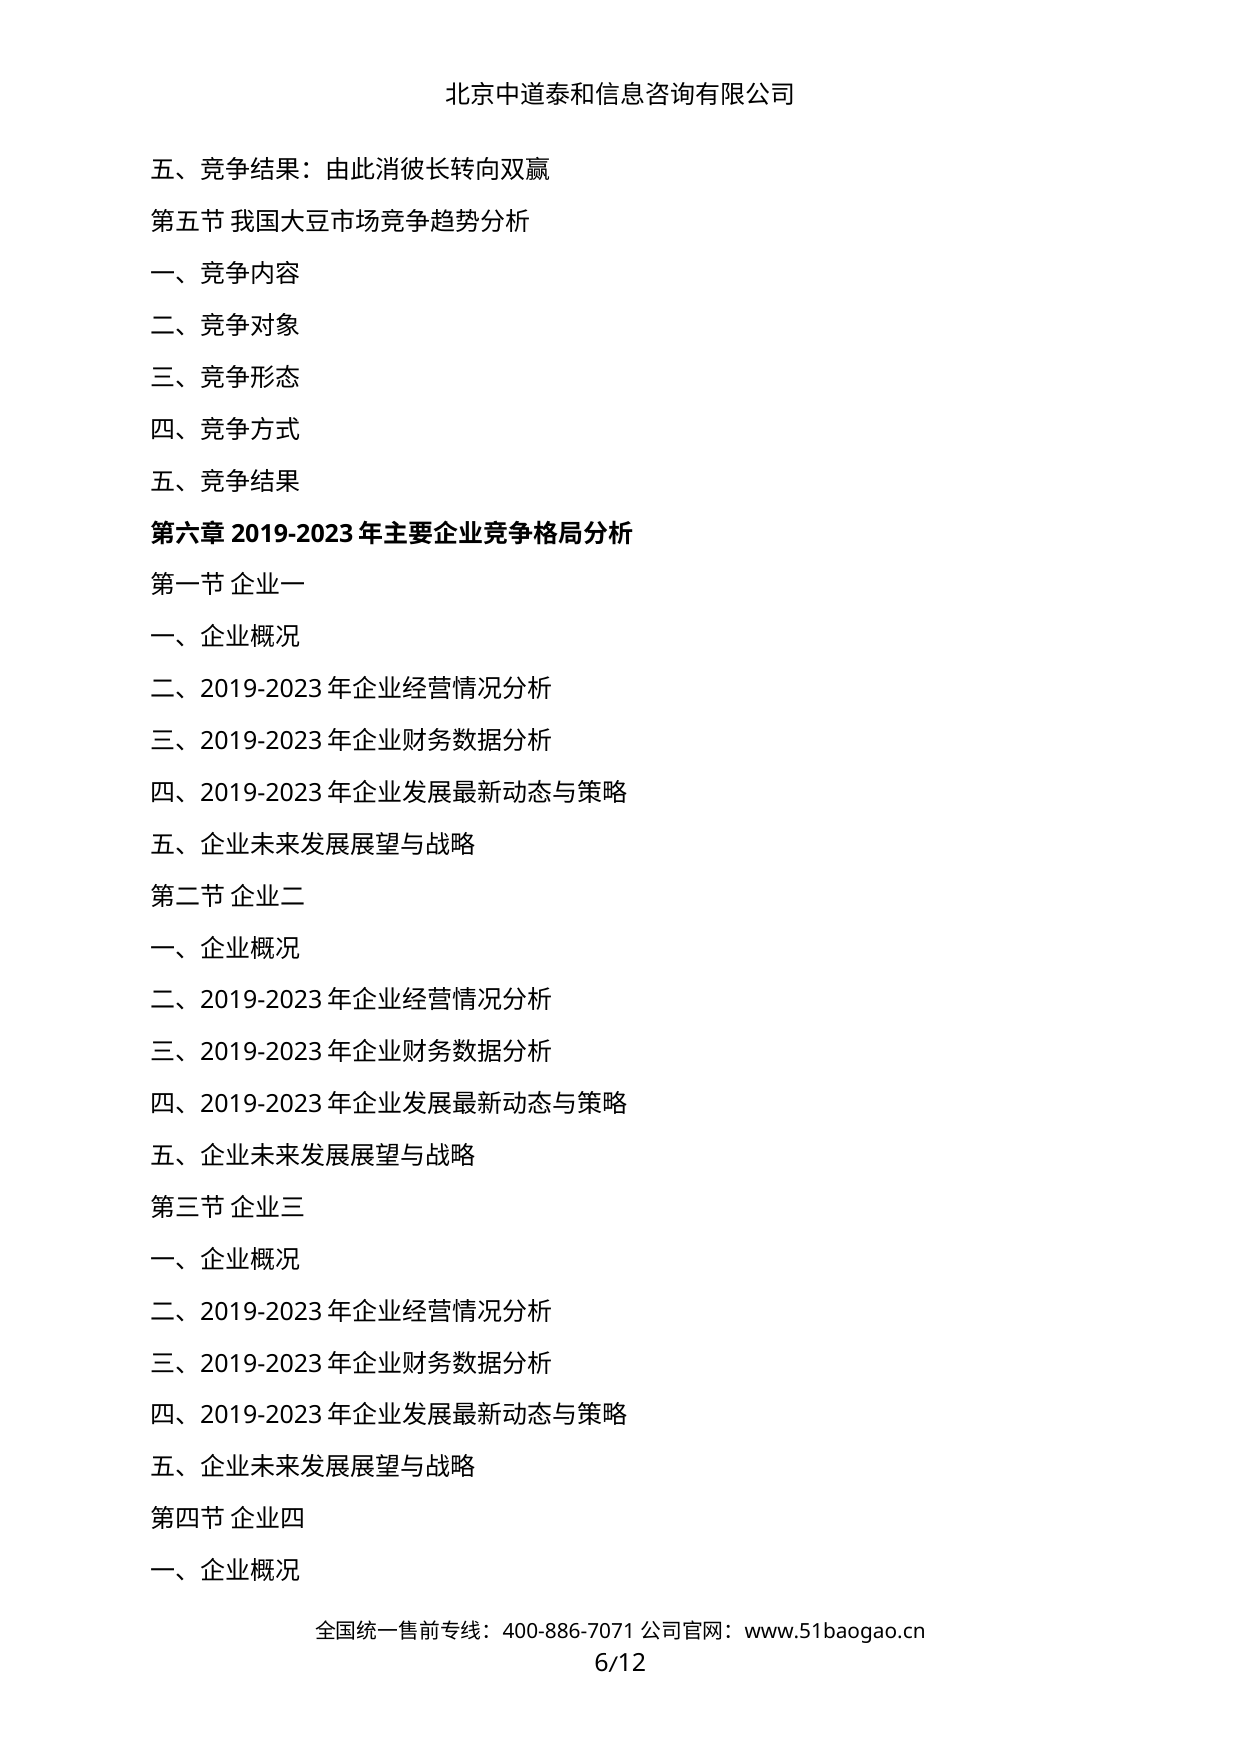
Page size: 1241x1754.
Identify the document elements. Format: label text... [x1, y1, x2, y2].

text 五、企业未来发展展望与战略 [150, 1447, 1090, 1483]
text 四、2019-2023年企业发展最新动态与策略 [150, 1395, 1090, 1431]
text 五、竞争结果：由此消彼长转向双赢 [150, 150, 1090, 186]
text 二、2019-2023年企业经营情况分析 [150, 1291, 1090, 1327]
text 第五节 我国大豆市场竞争趋势分析 [150, 202, 1090, 238]
text 一、企业概况 [150, 1239, 1090, 1276]
text 四、2019-2023年企业发展最新动态与策略 [150, 772, 1090, 809]
text 二、2019-2023年企业经营情况分析 [150, 980, 1090, 1016]
text 三、2019-2023年企业财务数据分析 [150, 721, 1090, 757]
text 第四节 企业四 [150, 1499, 1090, 1535]
text 五、企业未来发展展望与战略 [150, 1136, 1090, 1172]
text 三、2019-2023年企业财务数据分析 [150, 1343, 1090, 1379]
text 五、竞争结果 [150, 461, 1090, 497]
text 一、企业概况 [150, 1551, 1090, 1587]
text 第三节 企业三 [150, 1187, 1090, 1224]
text 五、企业未来发展展望与战略 [150, 824, 1090, 861]
text 第一节 企业一 [150, 565, 1090, 601]
text 二、2019-2023年企业经营情况分析 [150, 669, 1090, 705]
text 一、企业概况 [150, 617, 1090, 653]
text 四、竞争方式 [150, 409, 1090, 446]
text 一、竞争内容 [150, 254, 1090, 290]
text 第六章 2019-2023年主要企业竞争格局分析 [150, 513, 1090, 549]
text 二、竞争对象 [150, 306, 1090, 342]
text 三、竞争形态 [150, 357, 1090, 394]
text 三、2019-2023年企业财务数据分析 [150, 1032, 1090, 1068]
text 四、2019-2023年企业发展最新动态与策略 [150, 1084, 1090, 1120]
text 一、企业概况 [150, 928, 1090, 964]
text 第二节 企业二 [150, 876, 1090, 912]
